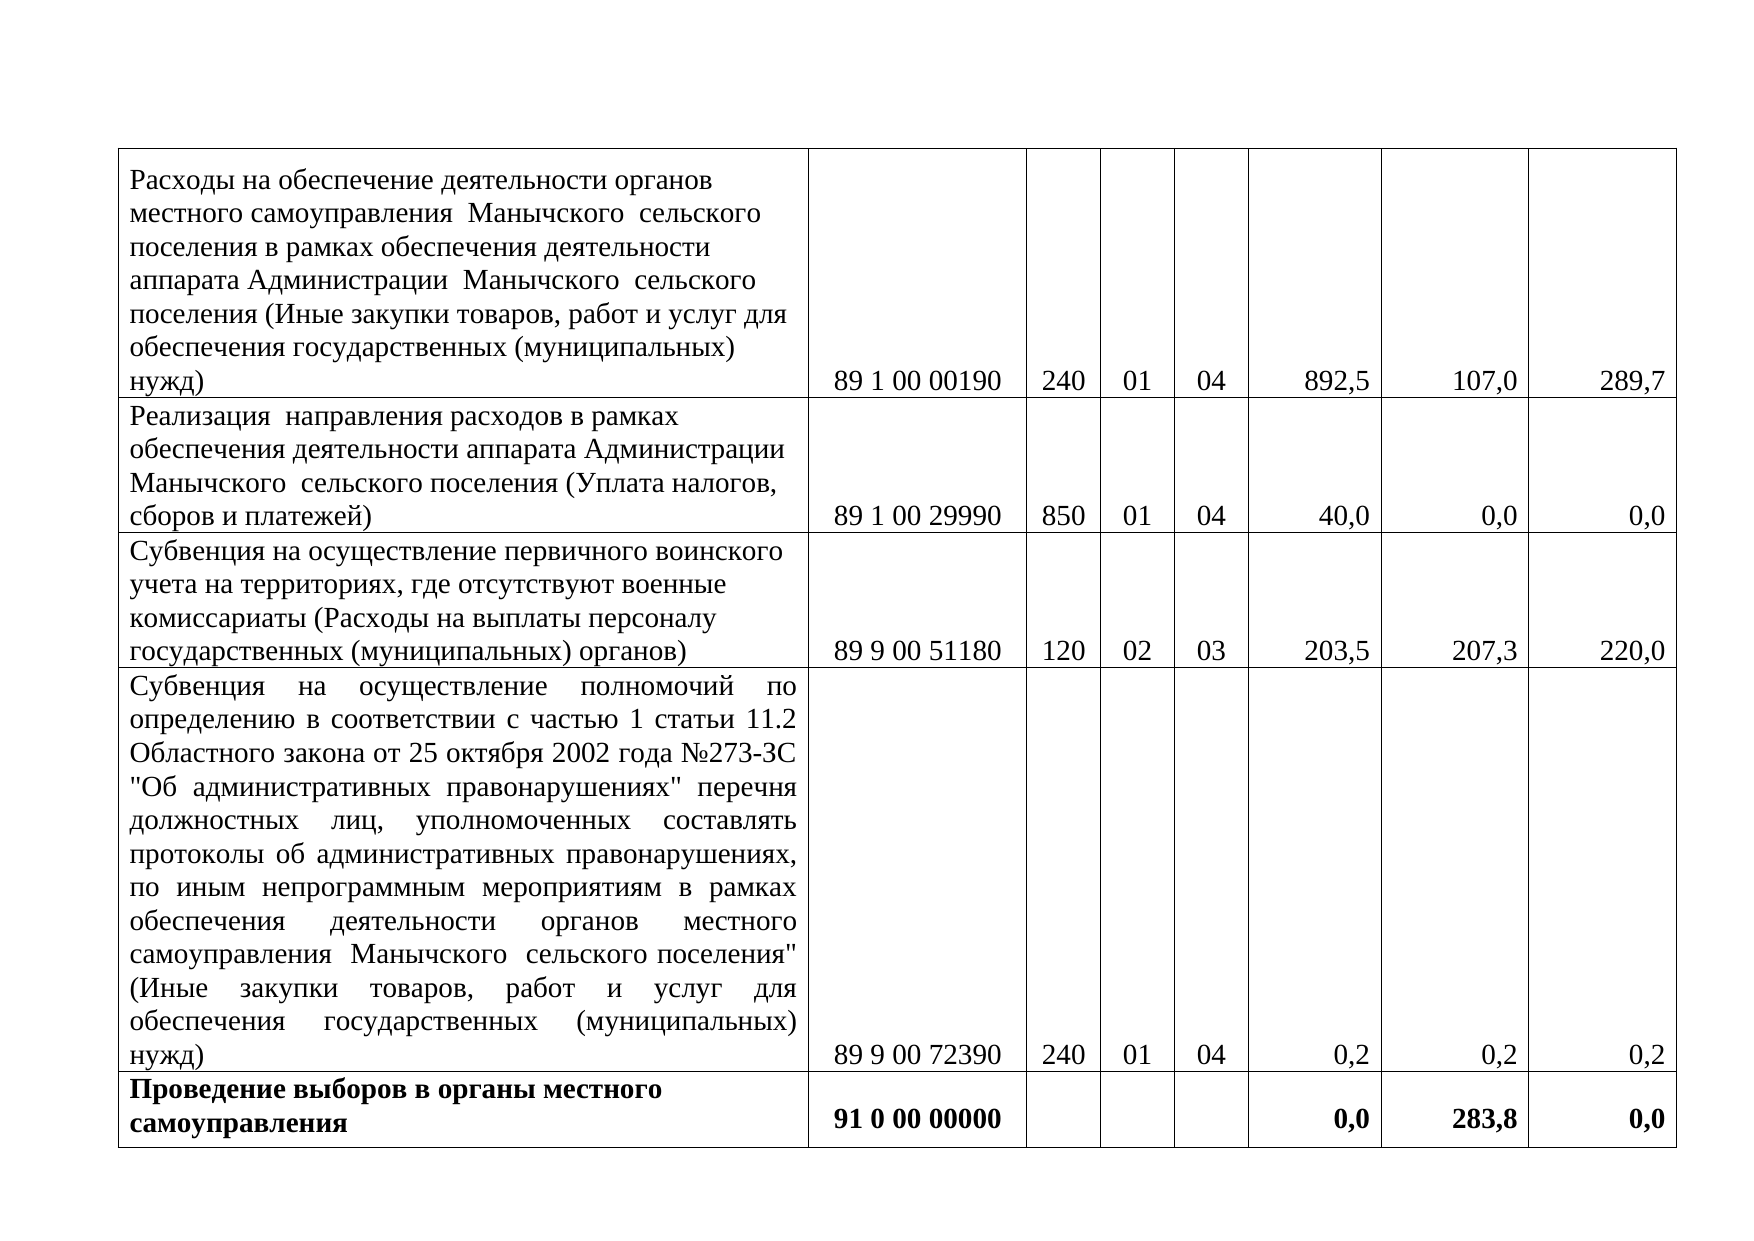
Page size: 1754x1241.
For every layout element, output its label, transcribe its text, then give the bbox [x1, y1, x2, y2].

table_cell 0,2 [1249, 668, 1381, 1071]
table_cell 01 [1101, 149, 1174, 397]
table_cell 02 [1101, 533, 1174, 667]
table_cell Субвенция на осуществление первичного воинского учета на территориях, где отсутствуют военные комиссариаты (Расходы на выплаты персоналу государственных (муниципальных) органов) [119, 533, 808, 667]
table_cell Субвенция на осуществление полномочий по определению в соответствии с частью 1 статьи 11.2 Областного закона от 25 октября 2002 года №273-ЗС "Об административных правонарушениях" перечня должностных лиц, уполномоченных составлять протоколы об административных правонарушениях, по иным непрограммным мероприятиям в рамках обеспечения деятельности органов местного самоуправления Манычского сельского поселения" (Иные закупки товаров, работ и услуг для обеспечения государственных (муниципальных) нужд) [119, 668, 808, 1071]
table_cell 40,0 [1249, 398, 1381, 532]
table_cell 0,2 [1382, 668, 1528, 1071]
table_cell 283,8 [1382, 1072, 1528, 1147]
table_cell 0,2 [1529, 668, 1676, 1071]
table_cell 892,5 [1249, 149, 1381, 397]
table_cell 107,0 [1382, 149, 1528, 397]
table_cell 89 1 00 00190 [809, 149, 1026, 397]
table_cell 03 [1175, 533, 1248, 667]
table_cell Проведение выборов в органы местного самоуправления [119, 1072, 808, 1147]
table_cell [1027, 1072, 1100, 1147]
table_cell 89 9 00 72390 [809, 668, 1026, 1071]
table_cell 0,0 [1382, 398, 1528, 532]
table_cell [1175, 1072, 1248, 1147]
table_cell 207,3 [1382, 533, 1528, 667]
table_cell 289,7 [1529, 149, 1676, 397]
table_cell 120 [1027, 533, 1100, 667]
table_cell 89 9 00 51180 [809, 533, 1026, 667]
table_cell Реализация направления расходов в рамках обеспечения деятельности аппарата Администрации Манычского сельского поселения (Уплата налогов, сборов и платежей) [119, 398, 808, 532]
table_cell 89 1 00 29990 [809, 398, 1026, 532]
table_cell 04 [1175, 668, 1248, 1071]
table_cell [1101, 1072, 1174, 1147]
table_cell 0,0 [1529, 398, 1676, 532]
table_cell 01 [1101, 398, 1174, 532]
table_cell 04 [1175, 398, 1248, 532]
table_cell 240 [1027, 149, 1100, 397]
table_cell 01 [1101, 668, 1174, 1071]
table_cell 91 0 00 00000 [809, 1072, 1026, 1147]
table_cell 850 [1027, 398, 1100, 532]
table_cell 04 [1175, 149, 1248, 397]
table_cell 220,0 [1529, 533, 1676, 667]
table_cell Расходы на обеспечение деятельности органов местного самоуправления Манычского сельского поселения в рамках обеспечения деятельности аппарата Администрации Манычского сельского поселения (Иные закупки товаров, работ и услуг для обеспечения государственных (муниципальных) нужд) [119, 149, 808, 397]
table_cell 203,5 [1249, 533, 1381, 667]
table_cell 0,0 [1529, 1072, 1676, 1147]
table_cell 240 [1027, 668, 1100, 1071]
table_cell 0,0 [1249, 1072, 1381, 1147]
